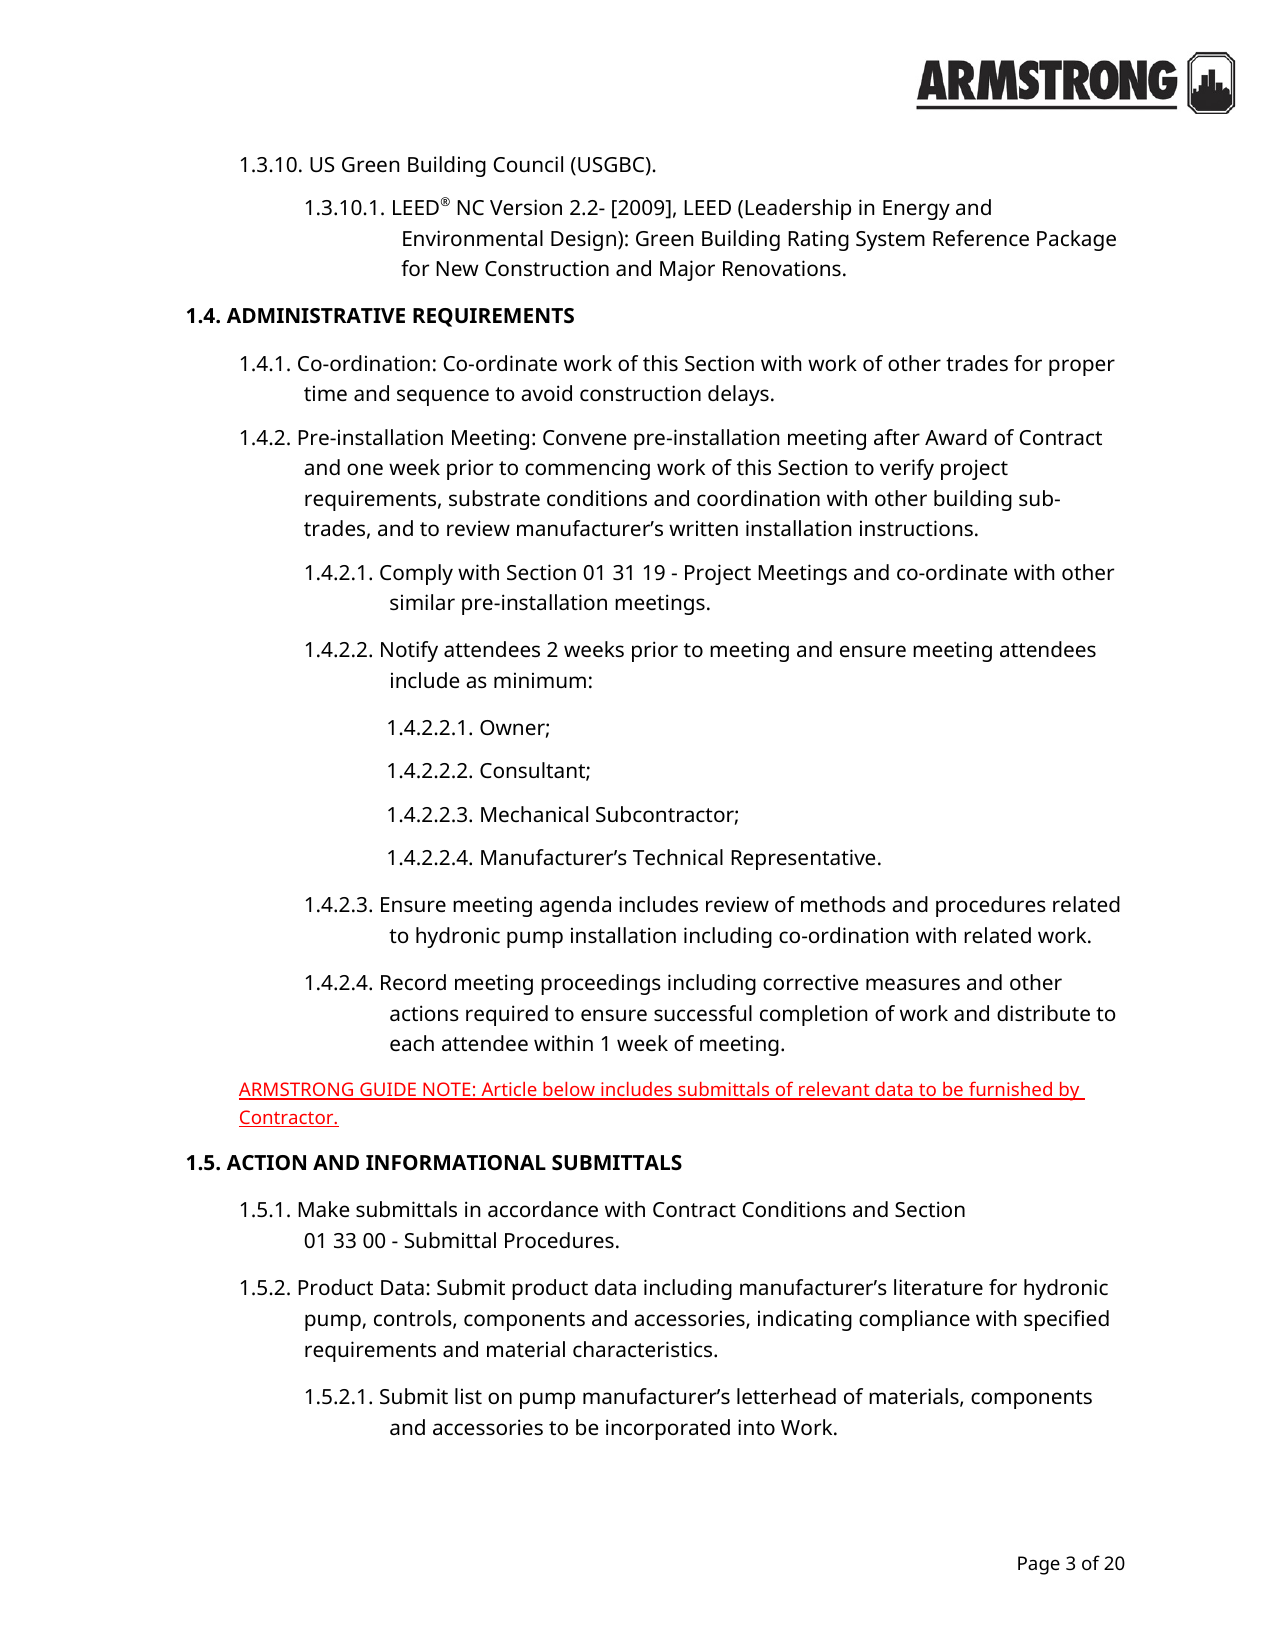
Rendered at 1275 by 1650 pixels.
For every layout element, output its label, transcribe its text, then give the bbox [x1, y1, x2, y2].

text Comply with Section 01 31 19 - Project Meetings and co-ordinate with other similar pre-installation meetings. [303, 558, 1125, 617]
text Record meeting proceedings including corrective measures and other actions required to ensure successful completion of work and distribute to each attendee within 1 week of meeting. [303, 968, 1125, 1058]
picture [915, 51, 1236, 114]
text Pre-installation Meeting: Convene pre-installation meeting after Award of Contract and one week prior to commencing work of this Section to verify project requirements, substrate conditions and coordination with other building sub-trades, and to review manufacturer’s written installation instructions. [239, 423, 1125, 543]
text ARMSTRONG GUIDE NOTE: Article below includes submittals of relevant data to be furnished by Contractor. [239, 1077, 1125, 1130]
text Submit list on pump manufacturer’s letterhead of materials, components and accessories to be incorporated into Work. [303, 1382, 1125, 1441]
text LEED® NC Version 2.2- [2009], LEED (Leadership in Energy and Environmental Design): Green Building Rating System Reference Package for New Construction and Major Renovations. [303, 193, 1125, 283]
text Make submittals in accordance with Contract Conditions and Section 01 33 00 - Submittal Procedures. [239, 1196, 1125, 1255]
text US Green Building Council (USGBC). [239, 150, 1125, 178]
text ACTION AND INFORMATIONAL SUBMITTALS [185, 1148, 1125, 1177]
text Ensure meeting agenda includes review of methods and procedures related to hydronic pump installation including co-ordination with related work. [303, 890, 1125, 949]
text Product Data: Submit product data including manufacturer’s literature for hydronic pump, controls, components and accessories, indicating compliance with specified requirements and material characteristics. [239, 1273, 1125, 1363]
text ADMINISTRATIVE REQUIREMENTS [185, 302, 1125, 330]
text Owner; [386, 713, 1125, 742]
text Manufacturer’s Technical Representative. [386, 843, 1125, 871]
text Consultant; [386, 757, 1125, 785]
text Mechanical Subcontractor; [386, 800, 1125, 828]
text Co-ordination: Co-ordinate work of this Section with work of other trades for proper time and sequence to avoid construction delays. [239, 349, 1125, 408]
text Notify attendees 2 weeks prior to meeting and ensure meeting attendees include as minimum: [303, 636, 1125, 695]
